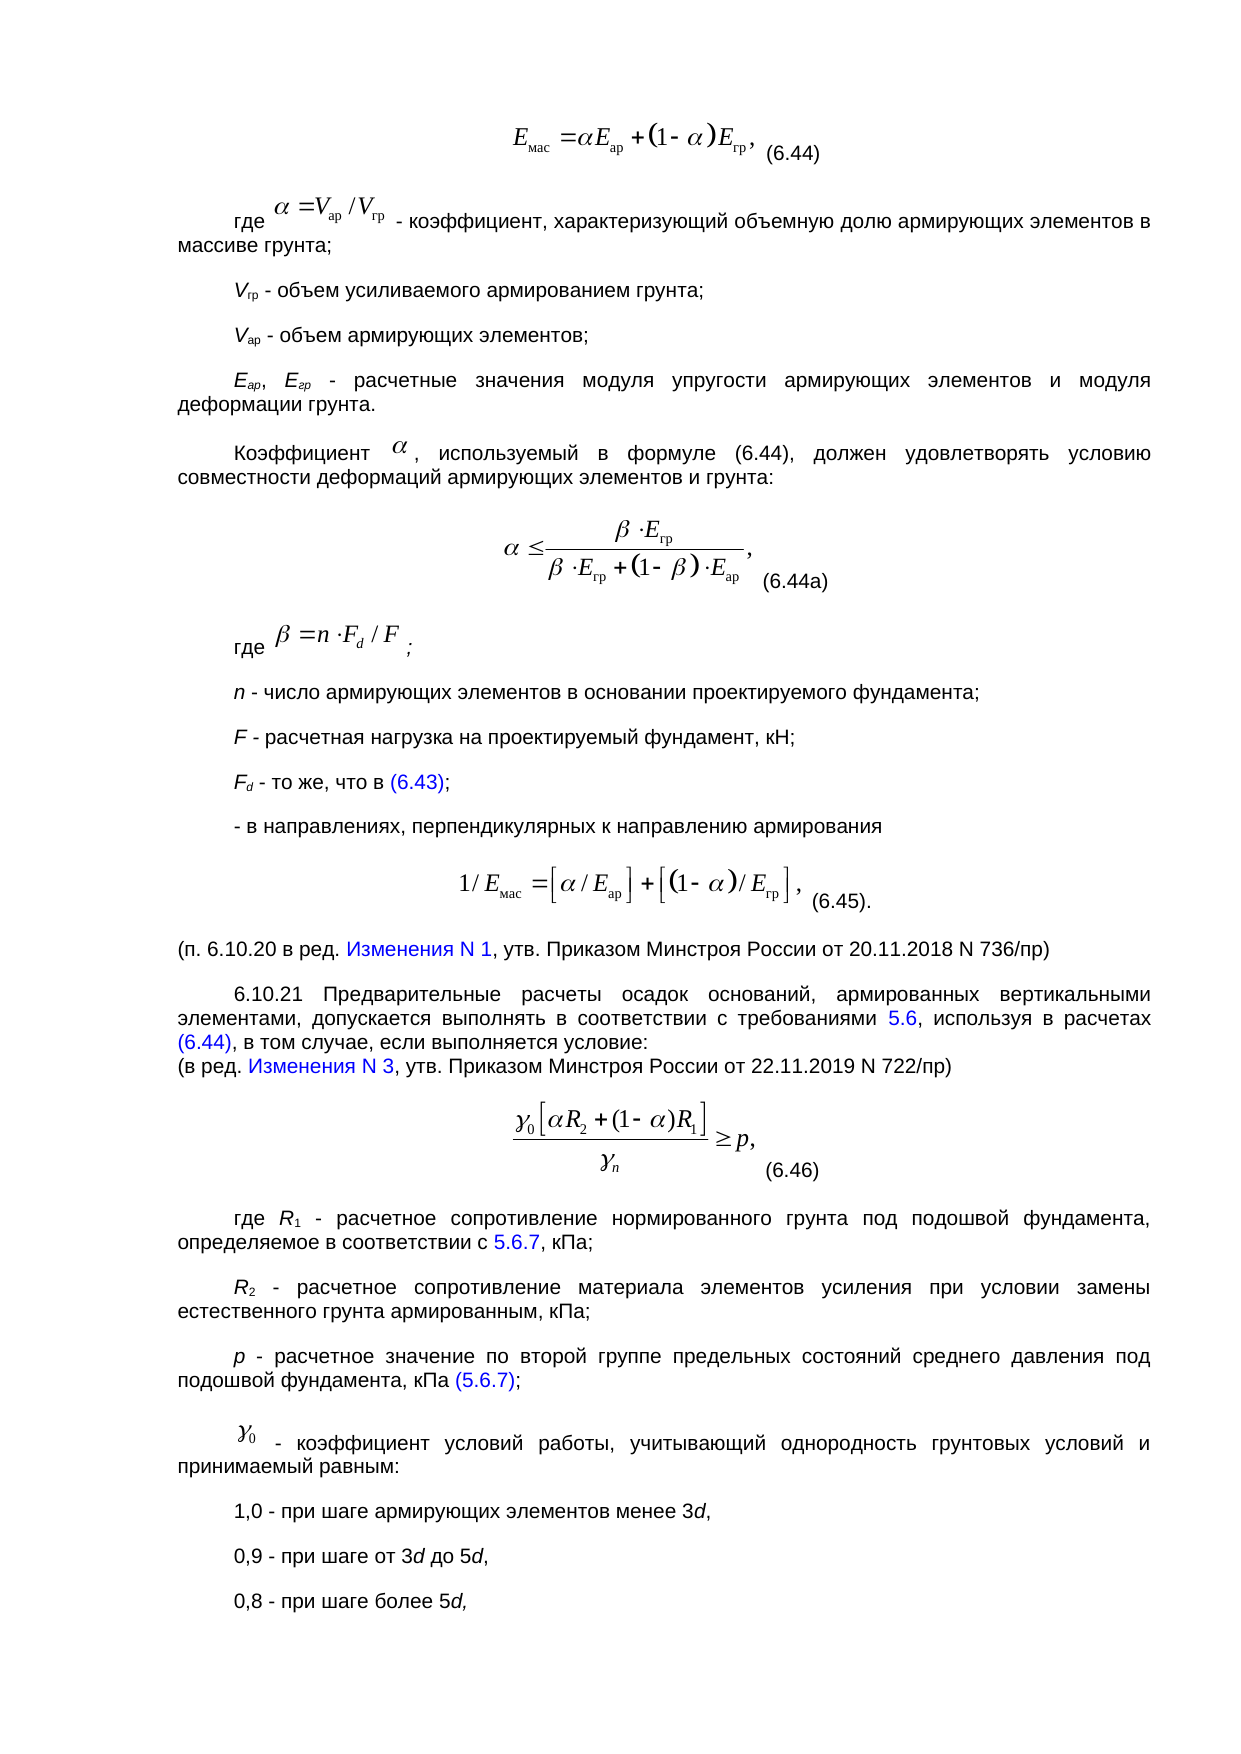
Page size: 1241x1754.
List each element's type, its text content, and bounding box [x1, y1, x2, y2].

text Eар, Eгр - расчетные значения модуля упругости армирующих элементов и модуля деформации грунта. [177, 368, 1152, 416]
text (в ред. Изменения N 3, утв. Приказом Минстроя России от 22.11.2019 N 722/пр) [177, 1053, 1152, 1077]
text где ; [177, 617, 1152, 659]
text F - расчетная нагрузка на проектируемый фундамент, кН; [177, 725, 1152, 749]
text Vгр - объем усиливаемого армированием грунта; [177, 278, 1152, 302]
text (6.46) [177, 1101, 1152, 1182]
text R2 - расчетное сопротивление материала элементов усиления при условии замены естественного грунта армированным, кПа; [177, 1275, 1152, 1323]
text n - число армирующих элементов в основании проектируемого фундамента; [177, 680, 1152, 704]
text p - расчетное значение по второй группе предельных состояний среднего давления под подошвой фундамента, кПа (5.6.7); [177, 1344, 1152, 1392]
text Fd - то же, что в (6.43); [177, 769, 1152, 793]
text Коэффициент , используемый в формуле (6.44), должен удовлетворять условию совместности деформаций армирующих элементов и грунта: [177, 436, 1152, 488]
text 1,0 - при шаге армирующих элементов менее 3d, [177, 1499, 1152, 1523]
text - коэффициент условий работы, учитывающий однородность грунтовых условий и принимаемый равным: [177, 1412, 1152, 1478]
text 0,8 - при шаге более 5d, [177, 1589, 1152, 1613]
text - в направлениях, перпендикулярных к направлению армирования [177, 814, 1152, 838]
text где R1 - расчетное сопротивление нормированного грунта под подошвой фундамента, определяемое в соответствии с 5.6.7, кПа; [177, 1206, 1152, 1254]
text где - коэффициент, характеризующий объемную долю армирующих элементов в массиве грунта; [177, 189, 1152, 257]
text (6.45). [177, 862, 1152, 913]
text Vар - объем армирующих элементов; [177, 323, 1152, 347]
text (6.44а) [177, 512, 1152, 593]
text (6.44) [177, 118, 1152, 165]
text (п. 6.10.20 в ред. Изменения N 1, утв. Приказом Минстроя России от 20.11.2018 N 736/пр) [177, 937, 1152, 961]
text 0,9 - при шаге от 3d до 5d, [177, 1544, 1152, 1568]
text 6.10.21 Предварительные расчеты осадок оснований, армированных вертикальными элементами, допускается выполнять в соответствии с требованиями 5.6, используя в расчетах (6.44), в том случае, если выполняется условие: [177, 982, 1152, 1053]
